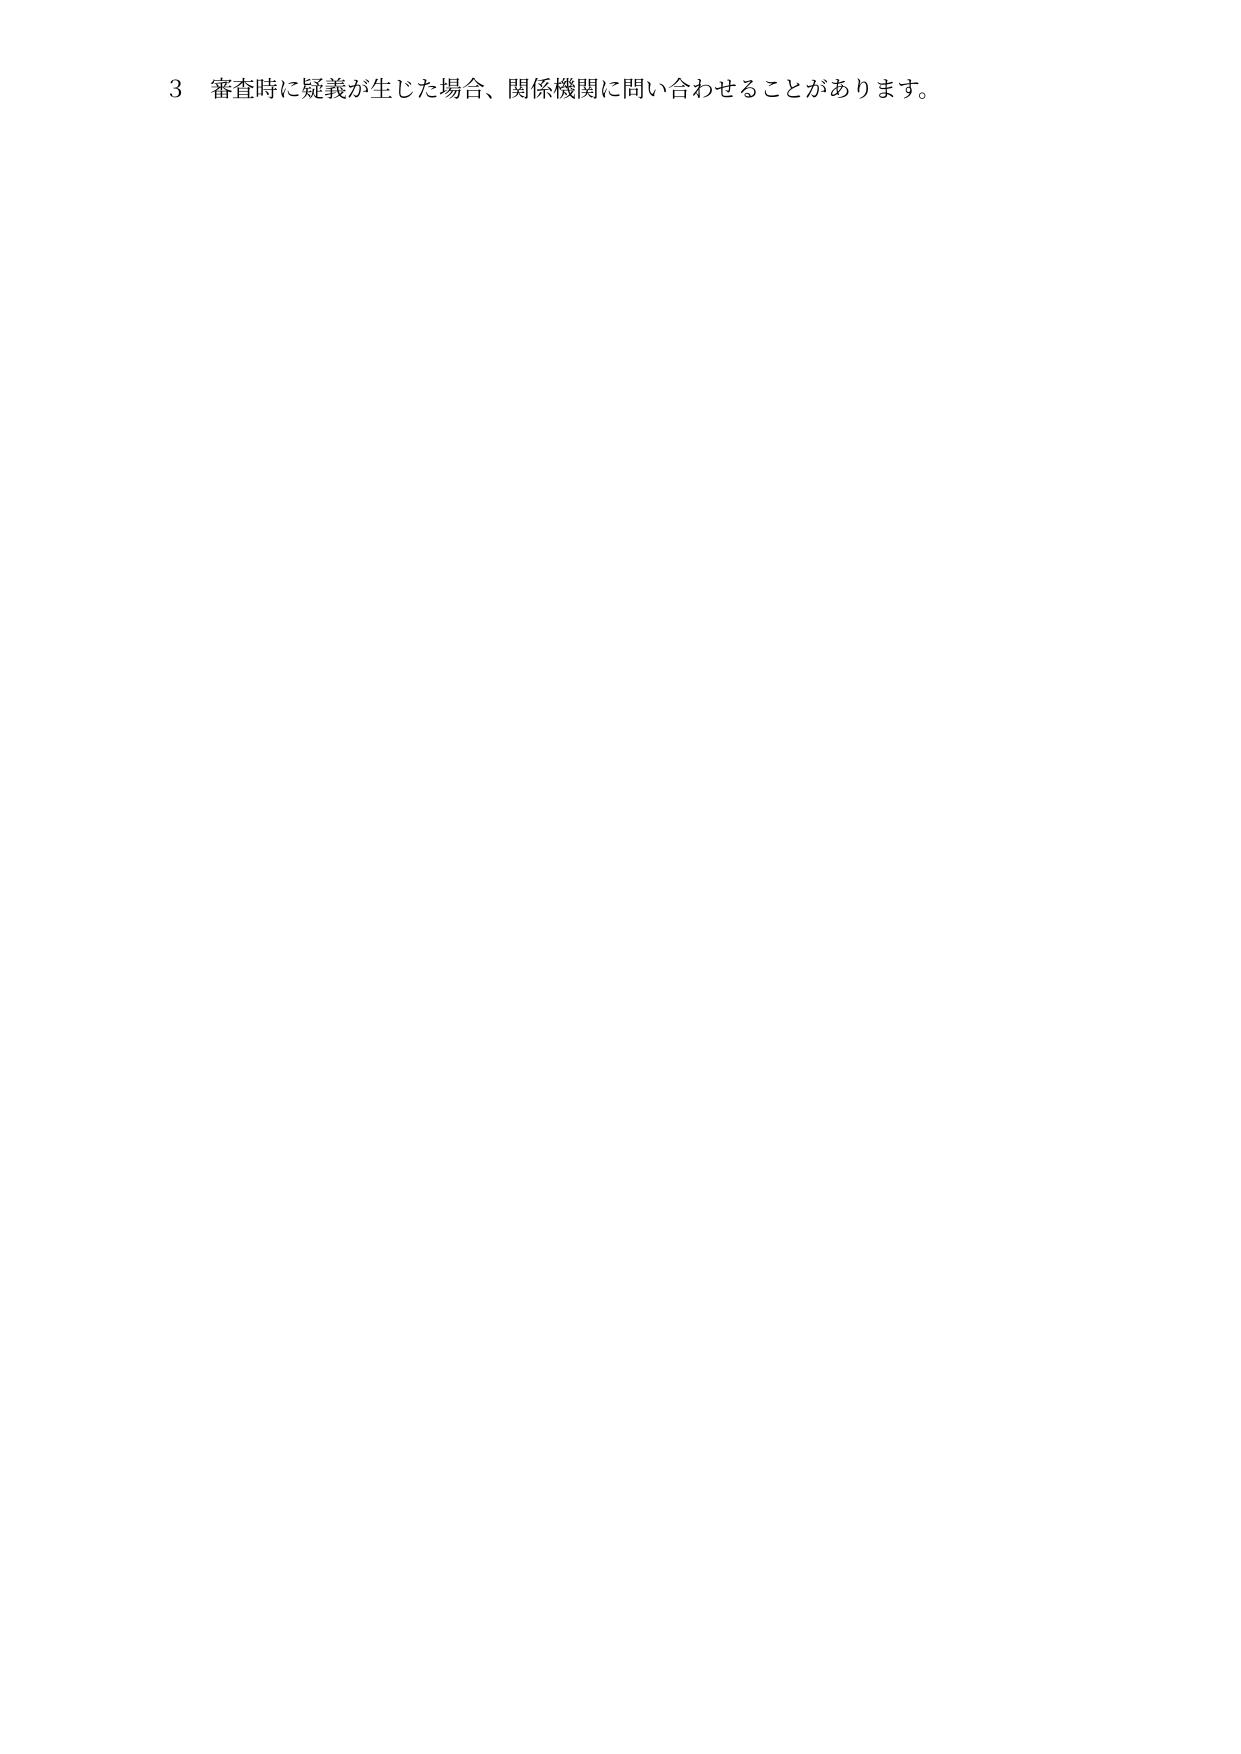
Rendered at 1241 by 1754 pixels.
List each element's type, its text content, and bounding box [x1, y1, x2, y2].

text ３ 審査時に疑義が生じた場合、関係機関に問い合わせることがあります。 [118, 71, 1122, 104]
